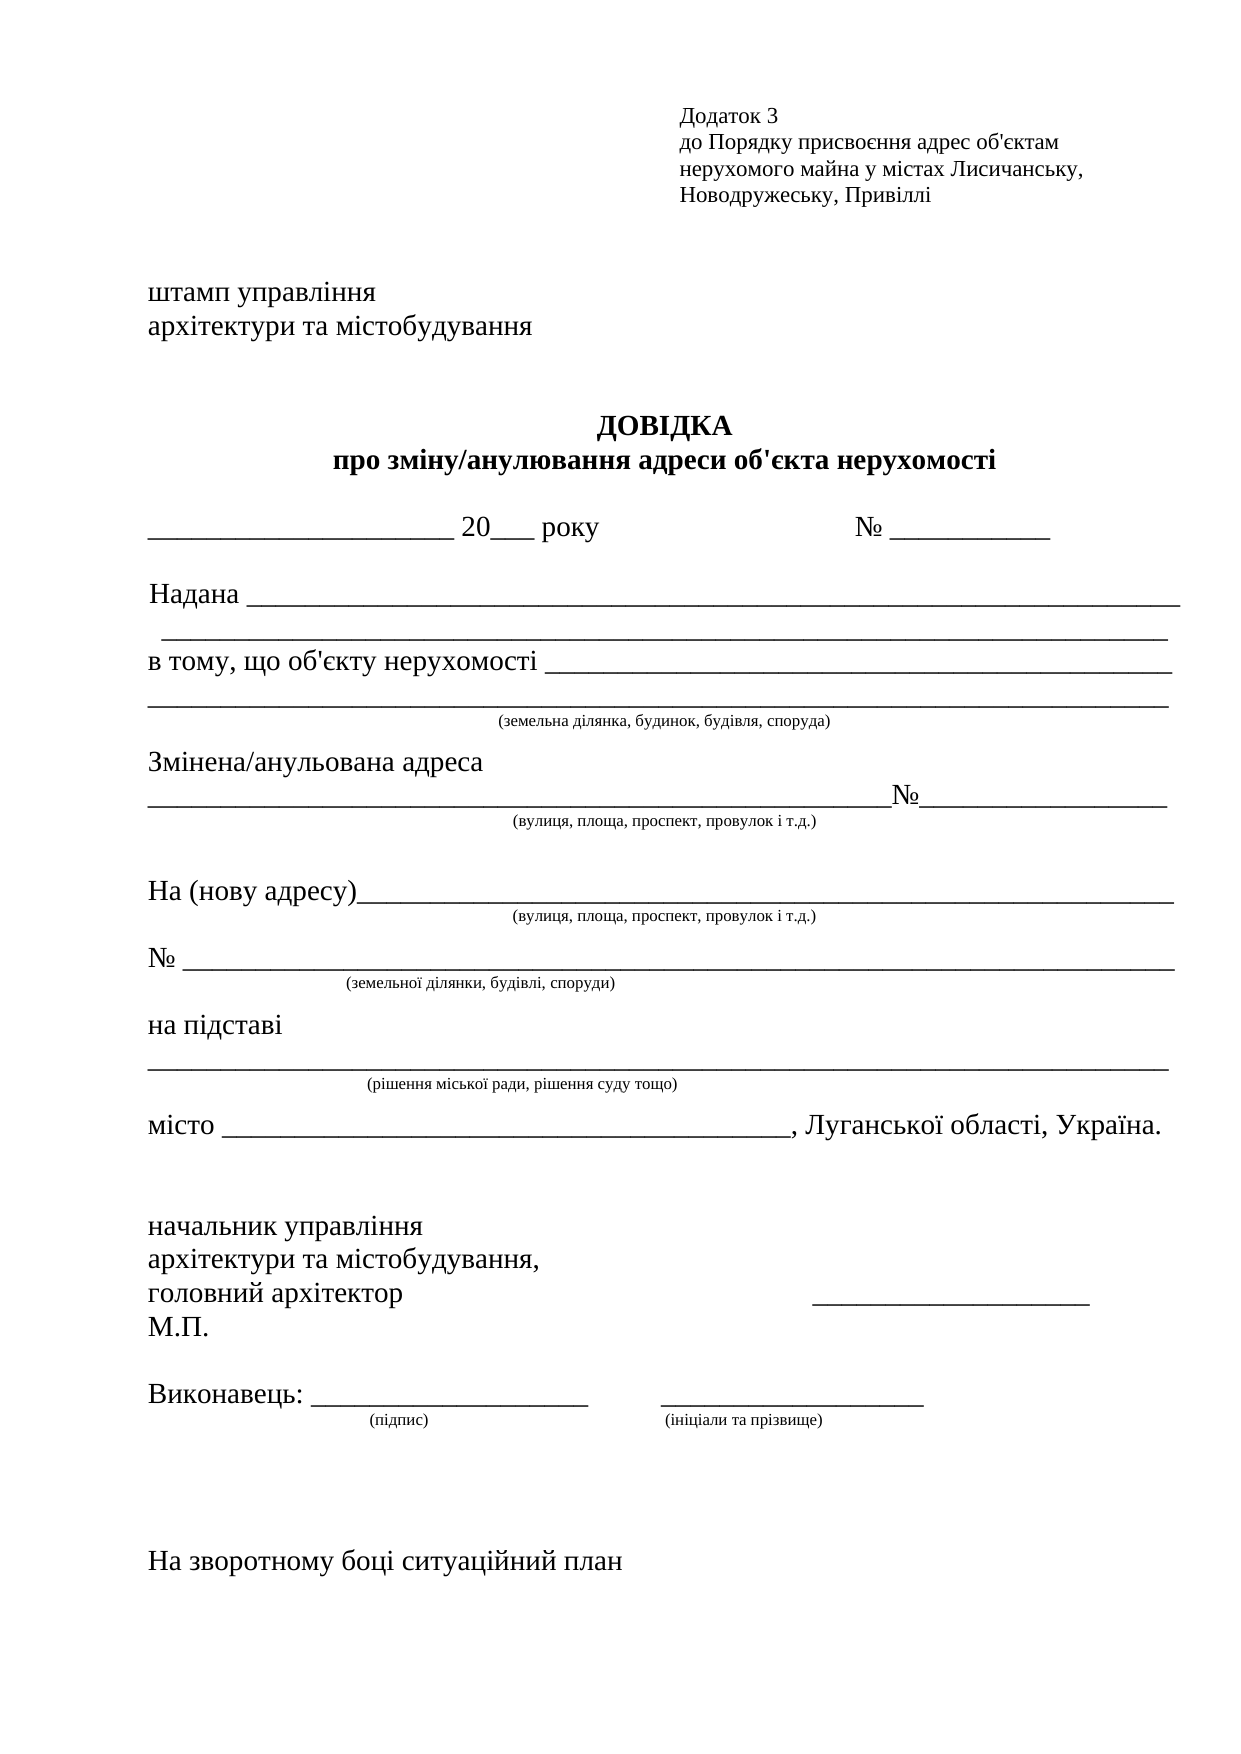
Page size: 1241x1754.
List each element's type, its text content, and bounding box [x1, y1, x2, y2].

text про зміну/анулювання адреси об'єкта нерухомості [148, 442, 1181, 476]
text Виконавець: ___________________ __________________ [148, 1376, 1181, 1409]
text (вулиця, площа, проспект, провулок і т.д.) [148, 906, 1181, 940]
text _____________________ 20___ року № ___________ [148, 509, 1181, 543]
text до Порядку присвоєння адрес об'єктам [679, 128, 1181, 154]
text начальник управління [148, 1208, 1181, 1242]
text (земельна ділянка, будинок, будівля, споруда) [148, 710, 1181, 744]
text (вулиця, площа, проспект, провулок і т.д.) [148, 811, 1182, 844]
text головний архітектор ___________________ [148, 1275, 1181, 1309]
text М.П. [148, 1309, 1181, 1342]
text (земельної ділянки, будівлі, споруди) [148, 973, 1181, 1007]
text Надана ________________________________________________________________ _____________________________________________________________________ [148, 576, 1181, 643]
text (підпис) (ініціали та прізвище) [148, 1409, 1181, 1443]
text архітектури та містобудування [148, 308, 1181, 341]
text місто _______________________________________, Луганської області, Україна. [148, 1107, 1181, 1141]
text на підставі ______________________________________________________________________ [148, 1007, 1181, 1074]
text штамп управління [148, 274, 1181, 308]
text На зворотному боці ситуаційний план [148, 1543, 1181, 1577]
text нерухомого майна у містах Лисичанську, Новодружеську, Привіллі [679, 154, 1181, 207]
text Додаток 3 [148, 102, 1181, 128]
text На (нову адресу)________________________________________________________ [148, 873, 1181, 906]
text Змінена/анульована адреса ___________________________________________________№_________________ [148, 744, 1182, 811]
text № ____________________________________________________________________ [148, 940, 1181, 973]
text архітектури та містобудування, [148, 1242, 1181, 1275]
text (рішення міської ради, рішення суду тощо) [148, 1074, 1181, 1107]
text в тому, що об'єкту нерухомості ___________________________________________ ______________________________________________________________________ [148, 643, 1181, 710]
text ДОВІДКА [148, 408, 1181, 442]
